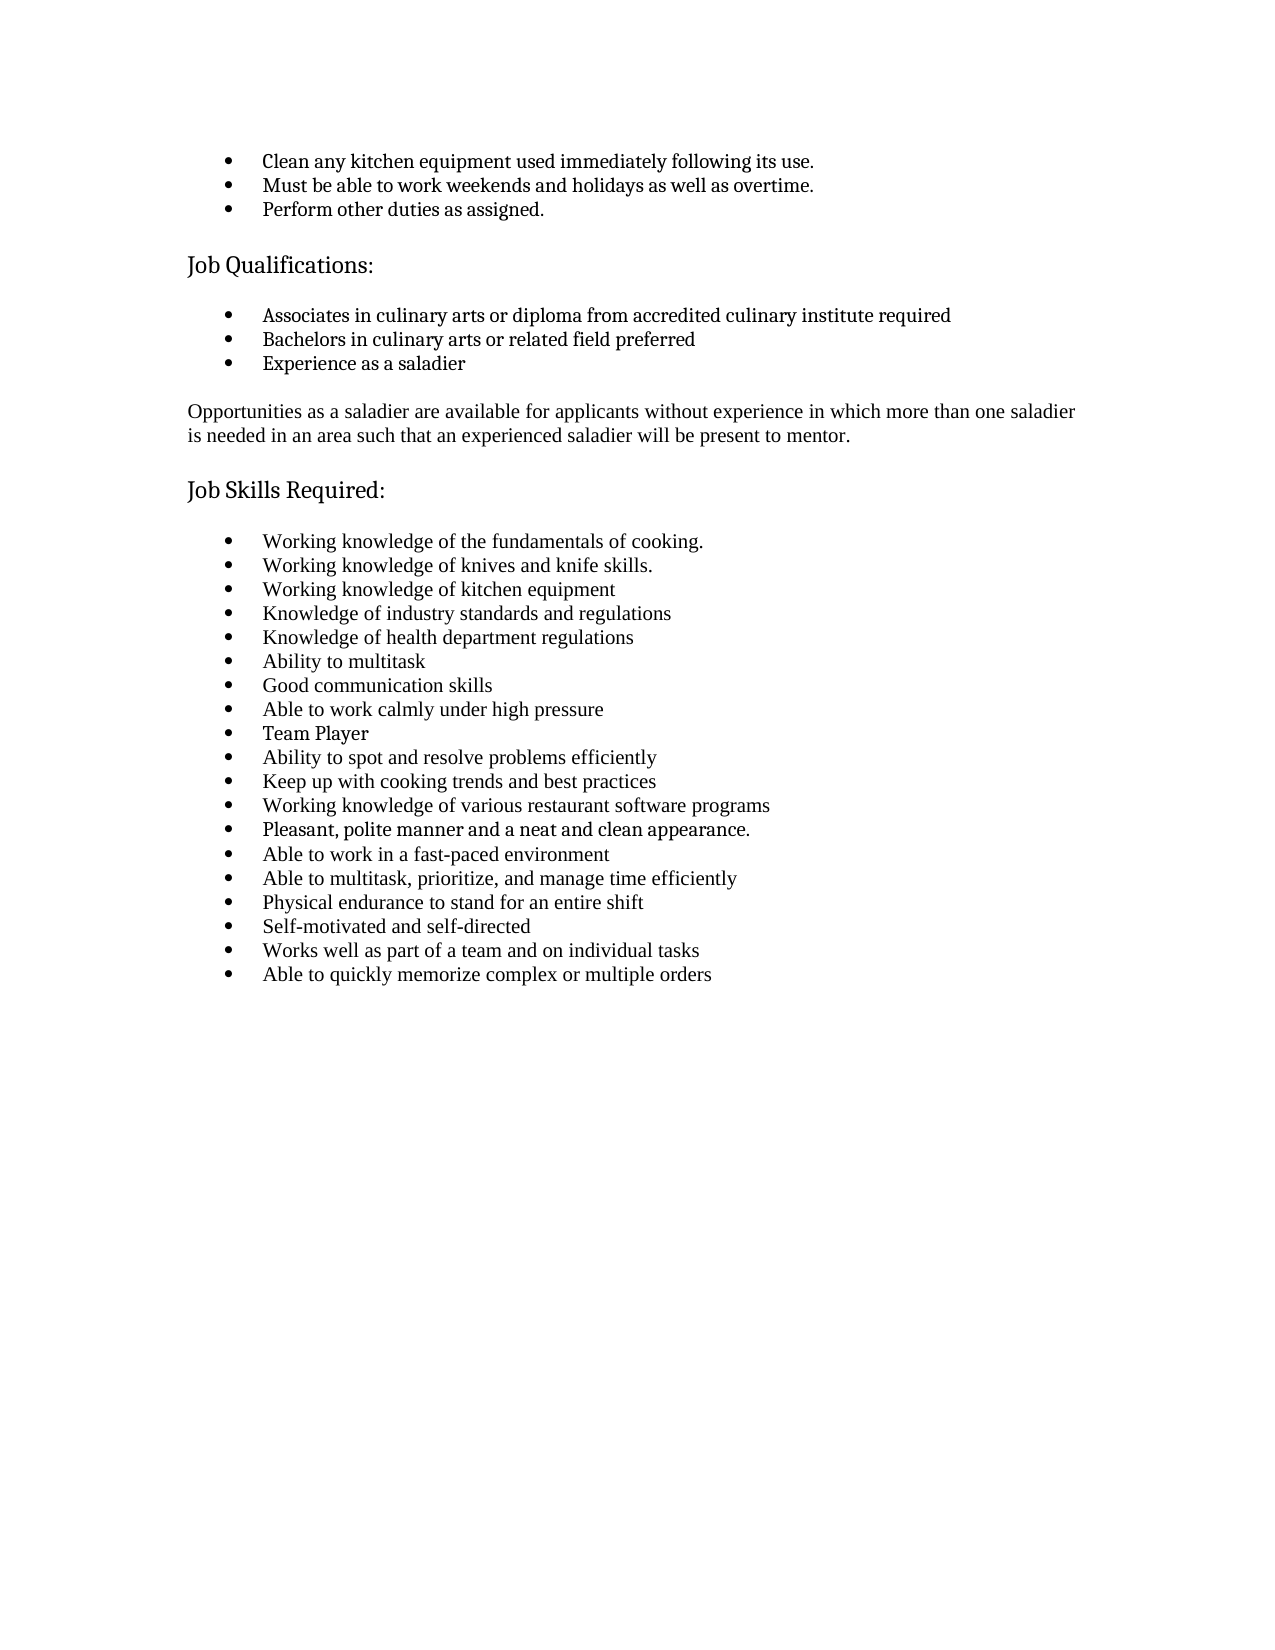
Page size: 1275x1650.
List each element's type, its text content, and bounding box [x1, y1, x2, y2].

text Job Qualifications: [187, 251, 1087, 279]
list Able to multitask, prioritize, and manage time efficiently [225, 866, 1087, 889]
list Knowledge of industry standards and regulations [225, 601, 1087, 625]
list Team Player [225, 721, 1087, 745]
list Self-motivated and self-directed [225, 914, 1087, 938]
list Clean any kitchen equipment used immediately following its use. [225, 150, 1087, 174]
list Keep up with cooking trends and best practices [225, 769, 1087, 793]
list Good communication skills [225, 673, 1087, 697]
list Able to quickly memorize complex or multiple orders [225, 962, 1087, 986]
list Working knowledge of kitchen equipment [225, 577, 1087, 601]
list Knowledge of health department regulations [225, 625, 1087, 649]
list Ability to spot and resolve problems efficiently [225, 745, 1087, 769]
list Perform other duties as assigned. [225, 198, 1087, 222]
list Works well as part of a team and on individual tasks [225, 938, 1087, 962]
list Able to work in a fast-paced environment [225, 841, 1087, 866]
list Working knowledge of the fundamentals of cooking. [225, 529, 1087, 553]
list Working knowledge of knives and knife skills. [225, 553, 1087, 577]
list Associates in culinary arts or diploma from accredited culinary institute required [225, 303, 1087, 327]
list Experience as a saladier [225, 351, 1087, 375]
list Working knowledge of various restaurant software programs [225, 793, 1087, 817]
list Must be able to work weekends and holidays as well as overtime. [225, 174, 1087, 198]
list Ability to multitask [225, 649, 1087, 673]
text Job Skills Required: [187, 476, 1087, 505]
list Pleasant, polite manner and a neat and clean appearance. [225, 817, 1087, 841]
text Opportunities as a saladier are available for applicants without experience in which more than one saladier is needed in an area such that an experienced saladier will be present to mentor. [187, 399, 1087, 447]
list Able to work calmly under high pressure [225, 697, 1087, 721]
list Bachelors in culinary arts or related field preferred [225, 327, 1087, 351]
list Physical endurance to stand for an entire shift [225, 889, 1087, 914]
